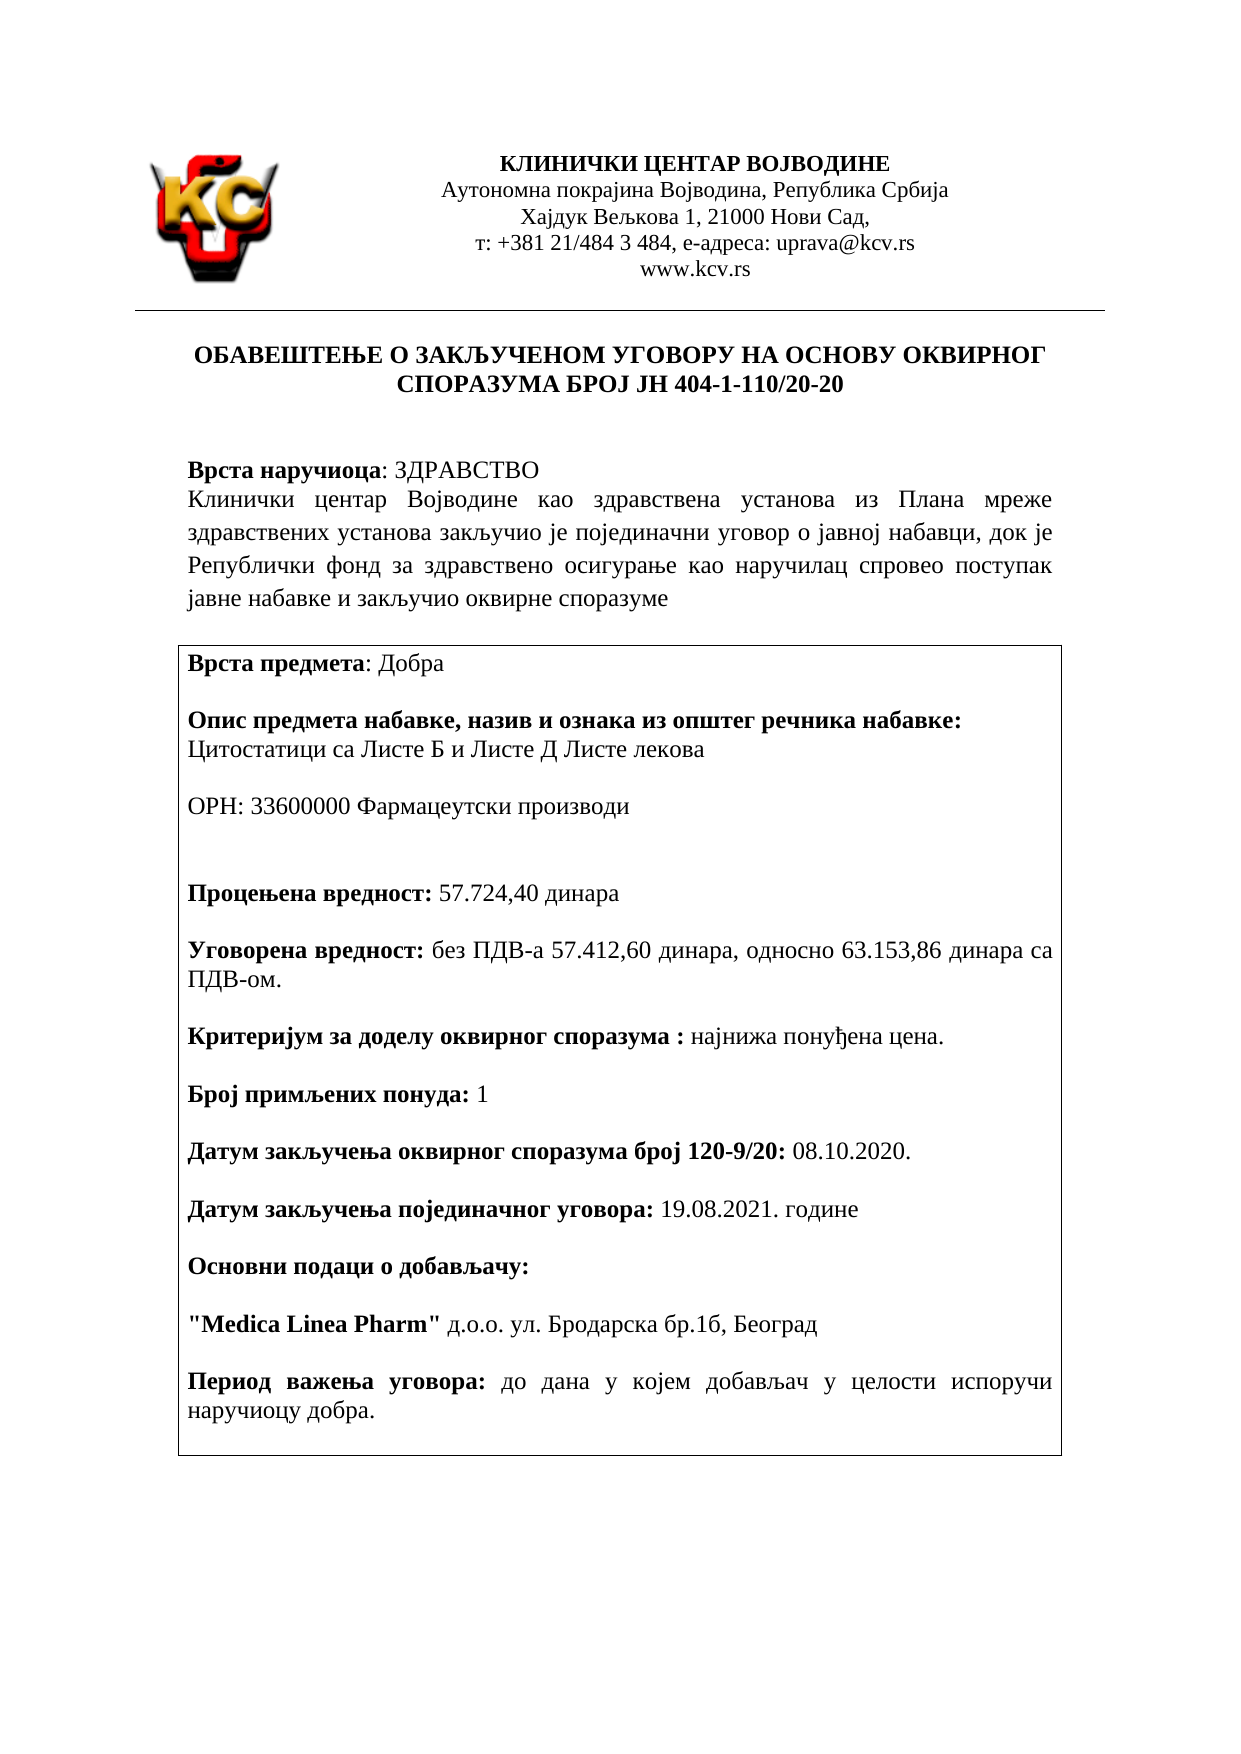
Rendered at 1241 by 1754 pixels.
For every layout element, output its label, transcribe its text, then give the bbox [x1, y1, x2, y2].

text ОБАВЕШТЕЊЕ О ЗАКЉУЧЕНОМ УГОВОРУ НА ОСНОВУ ОКВИРНОГ СПОРАЗУМА БРОЈ ЈН 404-1-110/20-20 [187, 340, 1053, 397]
text Период важења уговора: до дана у којем добављач у целости испоручи наручиоцу добра. [187, 1366, 1053, 1424]
text Датум закључења оквирног споразума број 120-9/20: 08.10.2020. [187, 1136, 1053, 1165]
text ОРН: 33600000 Фармацеутски производи [187, 791, 1053, 820]
text Цитостатици са Листе Б и Листе Д Листе лекова [187, 734, 1053, 763]
table_header КЛИНИЧКИ ЦЕНТАР ВОЈВОДИНЕ Аутономна покрајина Војводина, Република Србија Хајдук Вељкова 1, 21000 Нови Сад, т: +381 21/484 3 484, e-адреса: uprava@kcv.rs www.kcv.rs [285, 150, 1105, 310]
table_header [135, 150, 285, 310]
text Клинички центар Војводине као здравствена установа из Плана мреже здравствених установа закључио је појединачни уговор о јавној набавци, док је Републички фонд за здравствено осигурање као наручилац спровео поступак јавне набавке и закључио оквирне споразуме [187, 484, 1053, 612]
text Критеријум за доделу oквирног споразума : најнижа понуђена цена. [187, 1021, 1053, 1050]
text "Medica Linea Pharm" д.о.о. ул. Бродарска бр.1б, Београд [187, 1309, 1053, 1338]
text Датум закључења појединачног уговора: 19.08.2021. године [187, 1194, 1053, 1223]
text Основни подаци о добављачу: [187, 1251, 1053, 1280]
text Врста предмета: [179, 646, 1061, 676]
text Уговорена вредност: без ПДВ-а 57.412,60 динара, односно 63.153,86 динара са ПДВ-ом. [187, 935, 1053, 993]
text Процењена вредност: 57.724,40 динара [187, 878, 1053, 906]
text Опис предмета набавке, назив и ознака из општег речника набавке: [187, 705, 1053, 734]
text Врста наручиоца: ЗДРАВСТВО [187, 455, 1053, 484]
text Број примљених понуда: 1 [187, 1079, 1053, 1108]
